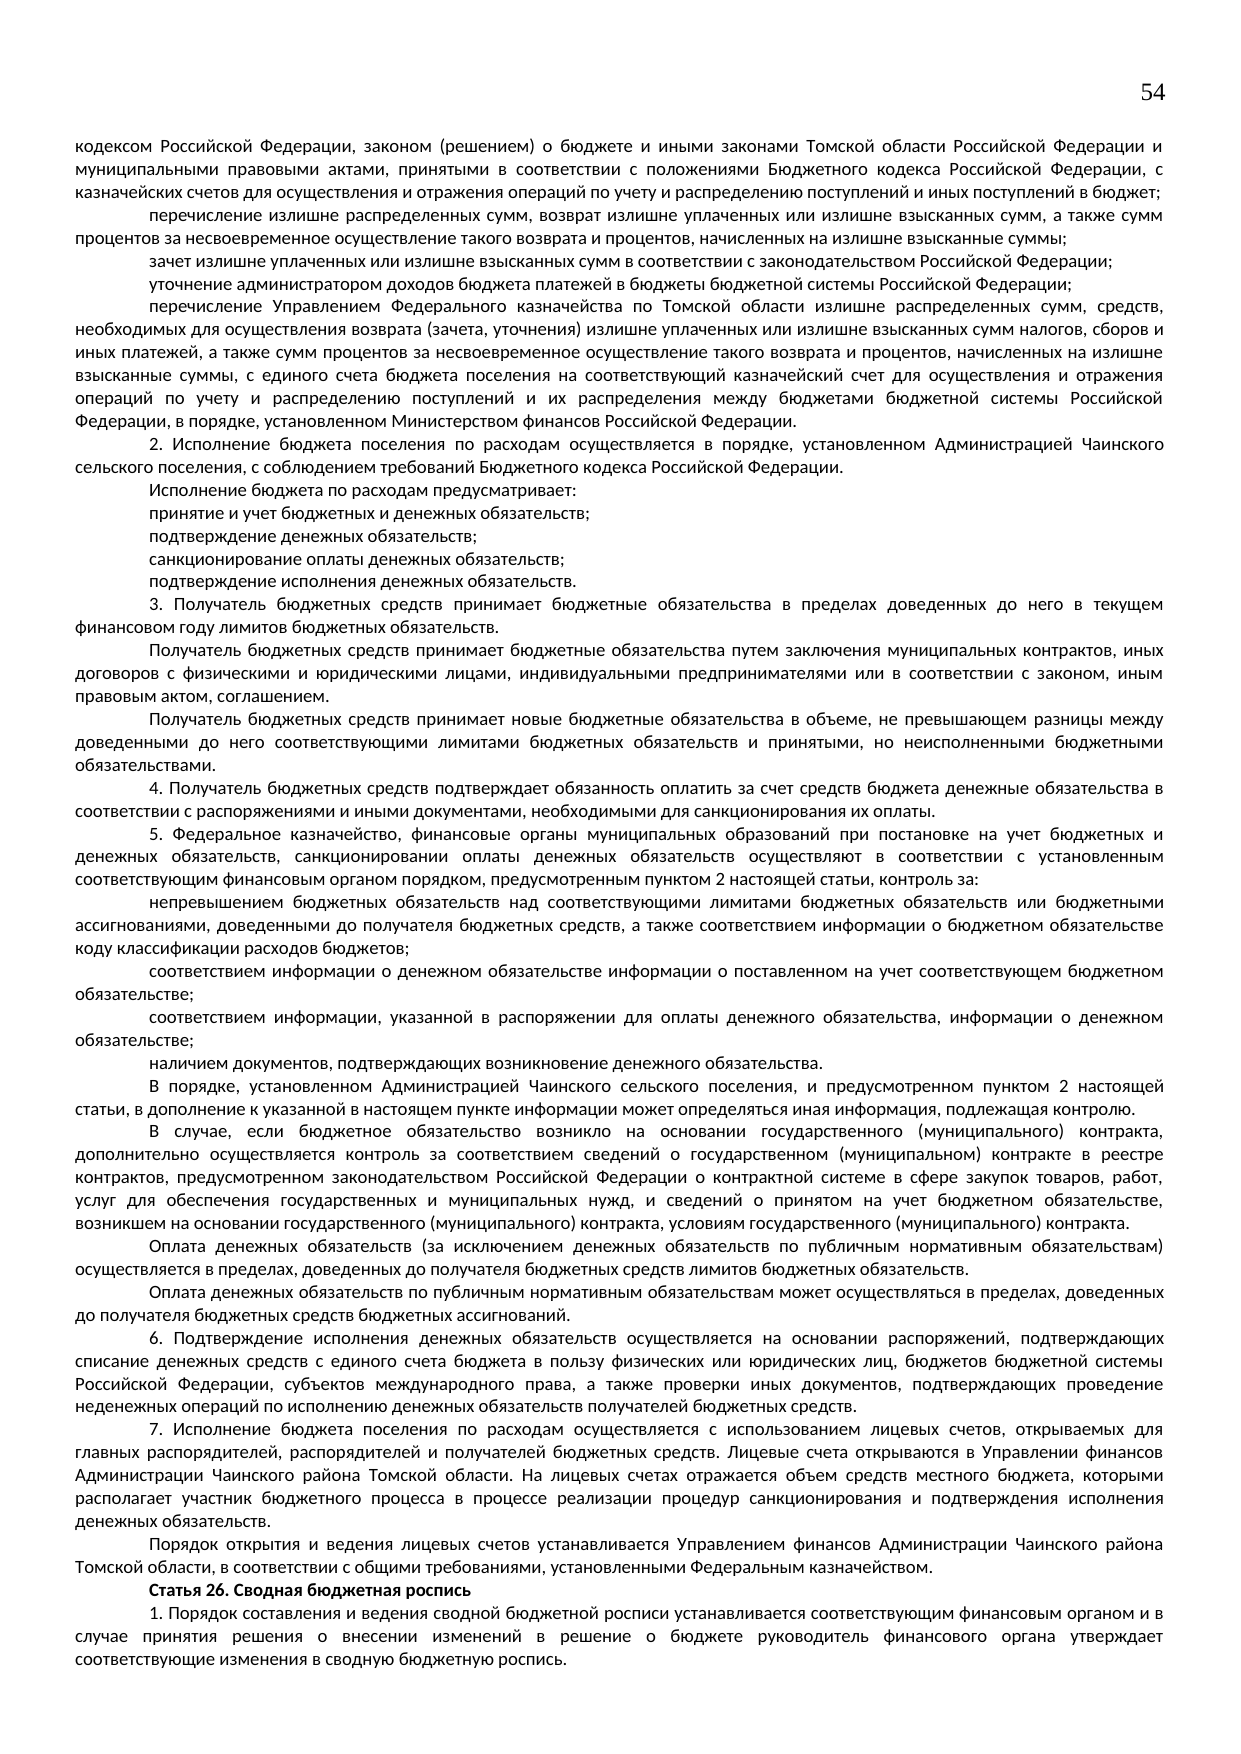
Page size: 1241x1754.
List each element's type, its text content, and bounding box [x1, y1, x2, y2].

text 7. Исполнение бюджета поселения по расходам осуществляется с использованием лицевых счетов, открываемых для главных распорядителей, распорядителей и получателей бюджетных средств. Лицевые счета открываются в Управлении финансов Администрации Чаинского района Томской области. На лицевых счетах отражается объем средств местного бюджета, которыми располагает участник бюджетного процесса в процессе реализации процедур санкционирования и подтверждения исполнения денежных обязательств. [75, 1418, 1165, 1532]
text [75, 134, 1165, 203]
text Оплата денежных обязательств по публичным нормативным обязательствам может осуществляться в пределах, доведенных до получателя бюджетных средств бюджетных ассигнований. [75, 1280, 1165, 1326]
text 6. Подтверждение исполнения денежных обязательств осуществляется на основании распоряжений, подтверждающих списание денежных средств с единого счета бюджета в пользу физических или юридических лиц, бюджетов бюджетной системы Российской Федерации, субъектов международного права, а также проверки иных документов, подтверждающих проведение неденежных операций по исполнению денежных обязательств получателей бюджетных средств. [75, 1326, 1165, 1418]
text Порядок открытия и ведения лицевых счетов устанавливается Управлением финансов Администрации Чаинского района Томской области, в соответствии с общими требованиями, установленными Федеральным казначейством. [75, 1532, 1165, 1578]
text непревышением бюджетных обязательств над соответствующими лимитами бюджетных обязательств или бюджетными ассигнованиями, доведенными до получателя бюджетных средств, а также соответствием информации о бюджетном обязательстве коду классификации расходов бюджетов; [75, 891, 1165, 959]
text 4. Получатель бюджетных средств подтверждает обязанность оплатить за счет средств бюджета денежные обязательства в соответствии с распоряжениями и иными документами, необходимыми для санкционирования их оплаты. [75, 776, 1165, 822]
text соответствием информации о денежном обязательстве информации о поставленном на учет соответствующем бюджетном обязательстве; [75, 959, 1165, 1005]
text 2. Исполнение бюджета поселения по расходам осуществляется в порядке, установленном Администрацией Чаинского сельского поселения, с соблюдением требований Бюджетного кодекса Российской Федерации. [75, 432, 1165, 478]
text наличием документов, подтверждающих возникновение денежного обязательства. [75, 1051, 1165, 1074]
text принятие и учет бюджетных и денежных обязательств; [75, 501, 1165, 524]
text подтверждение исполнения денежных обязательств. [75, 570, 1165, 593]
text соответствием информации, указанной в распоряжении для оплаты денежного обязательства, информации о денежном обязательстве; [75, 1005, 1165, 1051]
text 5. Федеральное казначейство, финансовые органы муниципальных образований при постановке на учет бюджетных и денежных обязательств, санкционировании оплаты денежных обязательств осуществляют в соответствии с установленным соответствующим финансовым органом порядком, предусмотренным пунктом 2 настоящей статьи, контроль за: [75, 822, 1165, 891]
text Получатель бюджетных средств принимает новые бюджетные обязательства в объеме, не превышающем разницы между доведенными до него соответствующими лимитами бюджетных обязательств и принятыми, но неисполненными бюджетными обязательствами. [75, 707, 1165, 776]
text зачет излишне уплаченных или излишне взысканных сумм в соответствии с законодательством Российской Федерации; [75, 249, 1165, 272]
text Исполнение бюджета по расходам предусматривает: [75, 478, 1165, 501]
text 3. Получатель бюджетных средств принимает бюджетные обязательства в пределах доведенных до него в текущем финансовом году лимитов бюджетных обязательств. [75, 593, 1165, 638]
text подтверждение денежных обязательств; [75, 524, 1165, 547]
text 1. Порядок составления и ведения сводной бюджетной росписи устанавливается соответствующим финансовым органом и в случае принятия решения о внесении изменений в решение о бюджете руководитель финансового органа утверждает соответствующие изменения в сводную бюджетную роспись. [75, 1601, 1165, 1670]
text перечисление Управлением Федерального казначейства по Томской области излишне распределенных сумм, средств, необходимых для осуществления возврата (зачета, уточнения) излишне уплаченных или излишне взысканных сумм налогов, сборов и иных платежей, а также сумм процентов за несвоевременное осуществление такого возврата и процентов, начисленных на излишне взысканные суммы, с единого счета бюджета поселения на соответствующий казначейский счет для осуществления и отражения операций по учету и распределению поступлений и их распределения между бюджетами бюджетной системы Российской Федерации, в порядке, установленном Министерством финансов Российской Федерации. [75, 295, 1165, 432]
text Получатель бюджетных средств принимает бюджетные обязательства путем заключения муниципальных контрактов, иных договоров с физическими и юридическими лицами, индивидуальными предпринимателями или в соответствии с законом, иным правовым актом, соглашением. [75, 638, 1165, 707]
text Оплата денежных обязательств (за исключением денежных обязательств по публичным нормативным обязательствам) осуществляется в пределах, доведенных до получателя бюджетных средств лимитов бюджетных обязательств. [75, 1234, 1165, 1280]
text уточнение администратором доходов бюджета платежей в бюджеты бюджетной системы Российской Федерации; [75, 272, 1165, 295]
text перечисление излишне распределенных сумм, возврат излишне уплаченных или излишне взысканных сумм, а также сумм процентов за несвоевременное осуществление такого возврата и процентов, начисленных на излишне взысканные суммы; [75, 203, 1165, 249]
text В случае, если бюджетное обязательство возникло на основании государственного (муниципального) контракта, дополнительно осуществляется контроль за соответствием сведений о государственном (муниципальном) контракте в реестре контрактов, предусмотренном законодательством Российской Федерации о контрактной системе в сфере закупок товаров, работ, услуг для обеспечения государственных и муниципальных нужд, и сведений о принятом на учет бюджетном обязательстве, возникшем на основании государственного (муниципального) контракта, условиям государственного (муниципального) контракта. [75, 1120, 1165, 1234]
text Статья 26. Сводная бюджетная роспись [75, 1578, 1165, 1601]
text В порядке, установленном Администрацией Чаинского сельского поселения, и предусмотренном пунктом 2 настоящей статьи, в дополнение к указанной в настоящем пункте информации может определяться иная информация, подлежащая контролю. [75, 1074, 1165, 1120]
text санкционирование оплаты денежных обязательств; [75, 547, 1165, 570]
